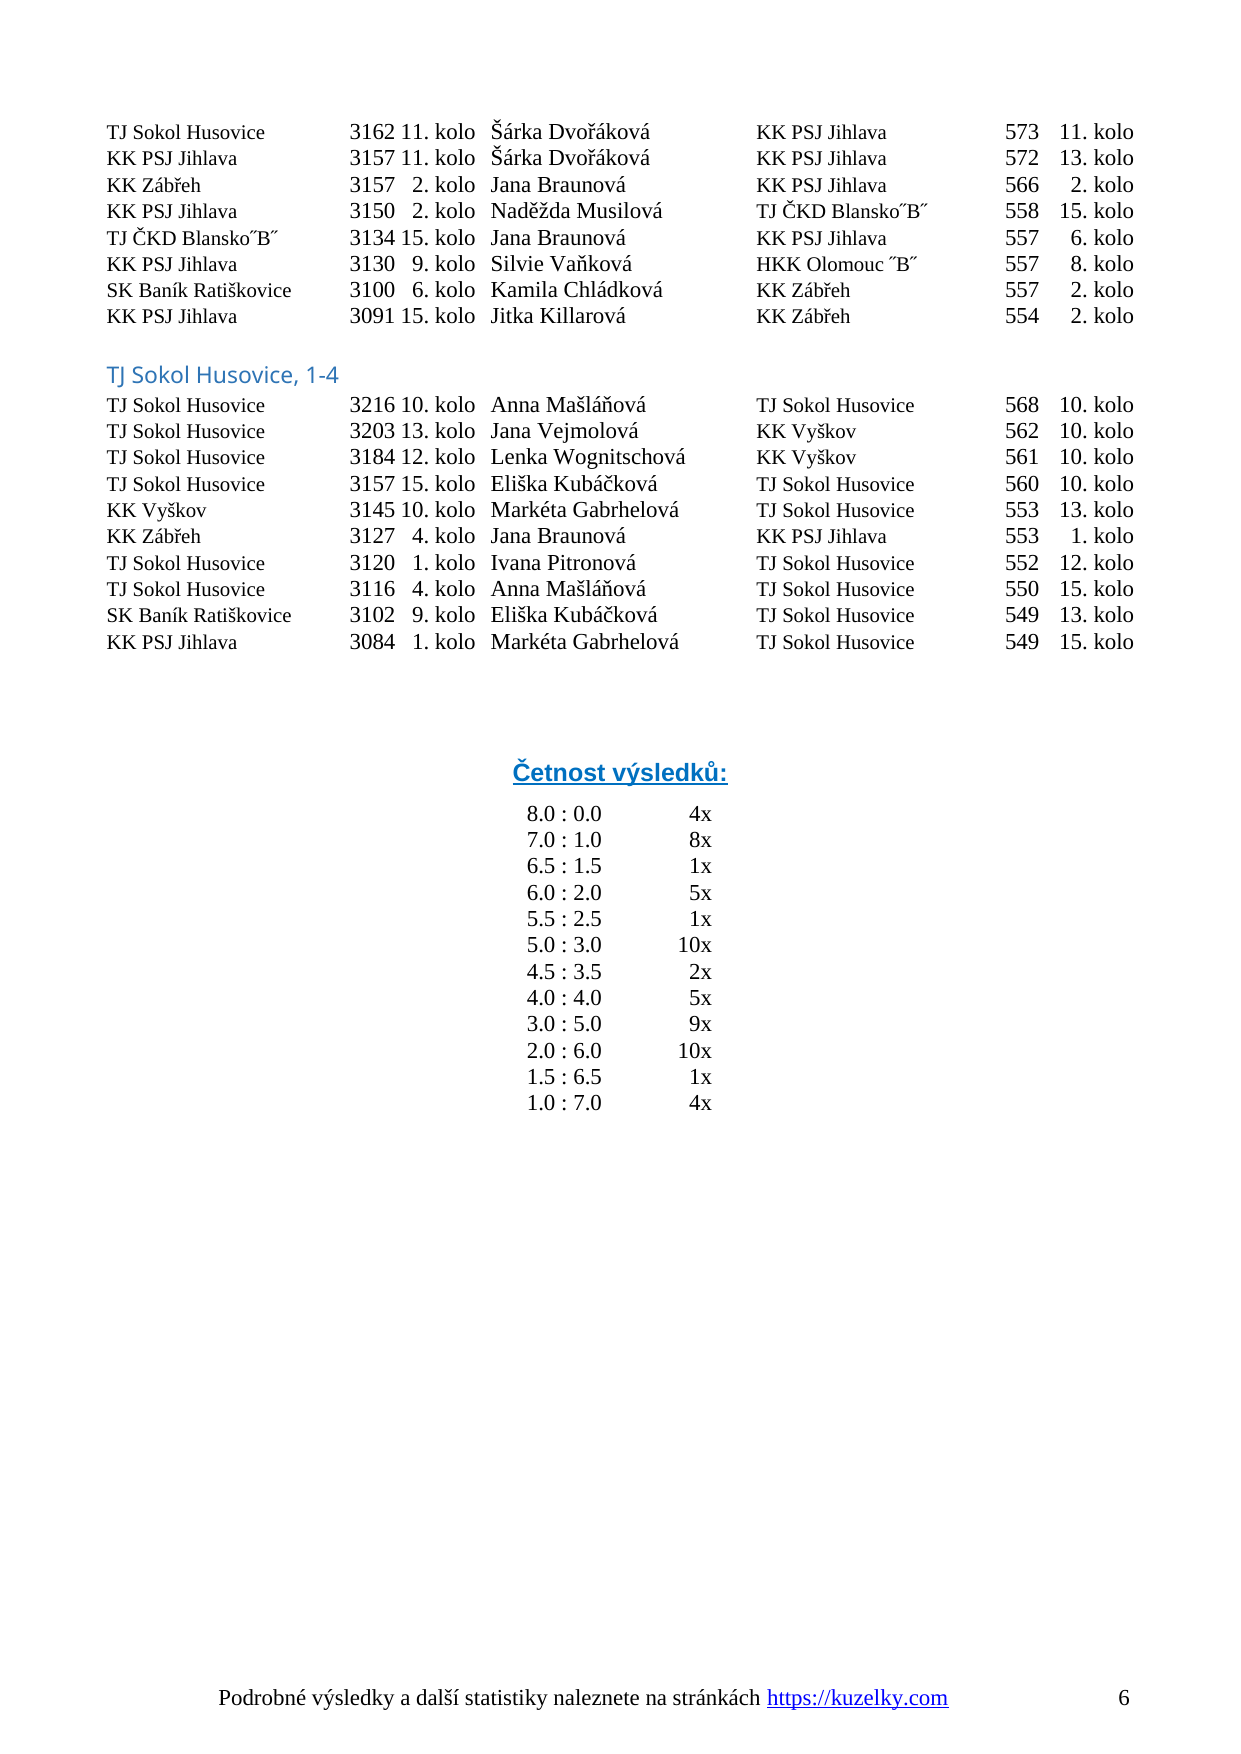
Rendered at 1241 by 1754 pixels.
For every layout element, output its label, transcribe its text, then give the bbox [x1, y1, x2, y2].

text SK Baník Ratiškovice 3102 9. kolo Eliška Kubáčková TJ Sokol Husovice 549 13. kolo [106, 602, 1134, 628]
text TJ Sokol Husovice 3203 13. kolo Jana Vejmolová KK Vyškov 562 10. kolo [106, 417, 1134, 443]
text TJ Sokol Husovice 3120 1. kolo Ivana Pitronová TJ Sokol Husovice 552 12. kolo [106, 549, 1134, 575]
text 3.0 : 5.0 9x [106, 1010, 1134, 1037]
text 5.5 : 2.5 1x [106, 905, 1134, 931]
text TJ Sokol Husovice 3157 15. kolo Eliška Kubáčková TJ Sokol Husovice 560 10. kolo [106, 470, 1134, 496]
text KK PSJ Jihlava 3091 15. kolo Jitka Killarová KK Zábřeh 554 2. kolo [106, 303, 1134, 329]
text 6.5 : 1.5 1x [106, 852, 1134, 879]
text TJ ČKD Blansko˝B˝ 3134 15. kolo Jana Braunová KK PSJ Jihlava 557 6. kolo [106, 223, 1134, 250]
text KK Zábřeh 3157 2. kolo Jana Braunová KK PSJ Jihlava 566 2. kolo [106, 171, 1134, 197]
text TJ Sokol Husovice 3116 4. kolo Anna Mašláňová TJ Sokol Husovice 550 15. kolo [106, 575, 1134, 602]
text 1.0 : 7.0 4x [106, 1089, 1134, 1116]
text 8.0 : 0.0 4x [106, 799, 1134, 826]
text KK PSJ Jihlava 3130 9. kolo Silvie Vaňková HKK Olomouc ˝B˝ 557 8. kolo [106, 250, 1134, 276]
text KK PSJ Jihlava 3150 2. kolo Naděžda Musilová TJ ČKD Blansko˝B˝ 558 15. kolo [106, 197, 1134, 223]
subtitle TJ Sokol Husovice, 1-4 [106, 359, 1134, 391]
text TJ Sokol Husovice 3216 10. kolo Anna Mašláňová TJ Sokol Husovice 568 10. kolo [106, 391, 1134, 417]
text 7.0 : 1.0 8x [106, 826, 1134, 852]
text KK PSJ Jihlava 3157 11. kolo Šárka Dvořáková KK PSJ Jihlava 572 13. kolo [106, 144, 1134, 171]
text 6.0 : 2.0 5x [106, 879, 1134, 905]
text KK PSJ Jihlava 3084 1. kolo Markéta Gabrhelová TJ Sokol Husovice 549 15. kolo [106, 628, 1134, 654]
text TJ Sokol Husovice 3184 12. kolo Lenka Wognitschová KK Vyškov 561 10. kolo [106, 443, 1134, 470]
text Četnost výsledků: [94, 758, 1145, 787]
text 4.5 : 3.5 2x [106, 958, 1134, 984]
text KK Zábřeh 3127 4. kolo Jana Braunová KK PSJ Jihlava 553 1. kolo [106, 522, 1134, 549]
text 2.0 : 6.0 10x [106, 1037, 1134, 1063]
text SK Baník Ratiškovice 3100 6. kolo Kamila Chládková KK Zábřeh 557 2. kolo [106, 276, 1134, 303]
text 4.0 : 4.0 5x [106, 984, 1134, 1010]
text TJ Sokol Husovice 3162 11. kolo Šárka Dvořáková KK PSJ Jihlava 573 11. kolo [106, 118, 1134, 144]
text KK Vyškov 3145 10. kolo Markéta Gabrhelová TJ Sokol Husovice 553 13. kolo [106, 496, 1134, 522]
text 1.5 : 6.5 1x [106, 1063, 1134, 1089]
text 5.0 : 3.0 10x [106, 931, 1134, 958]
